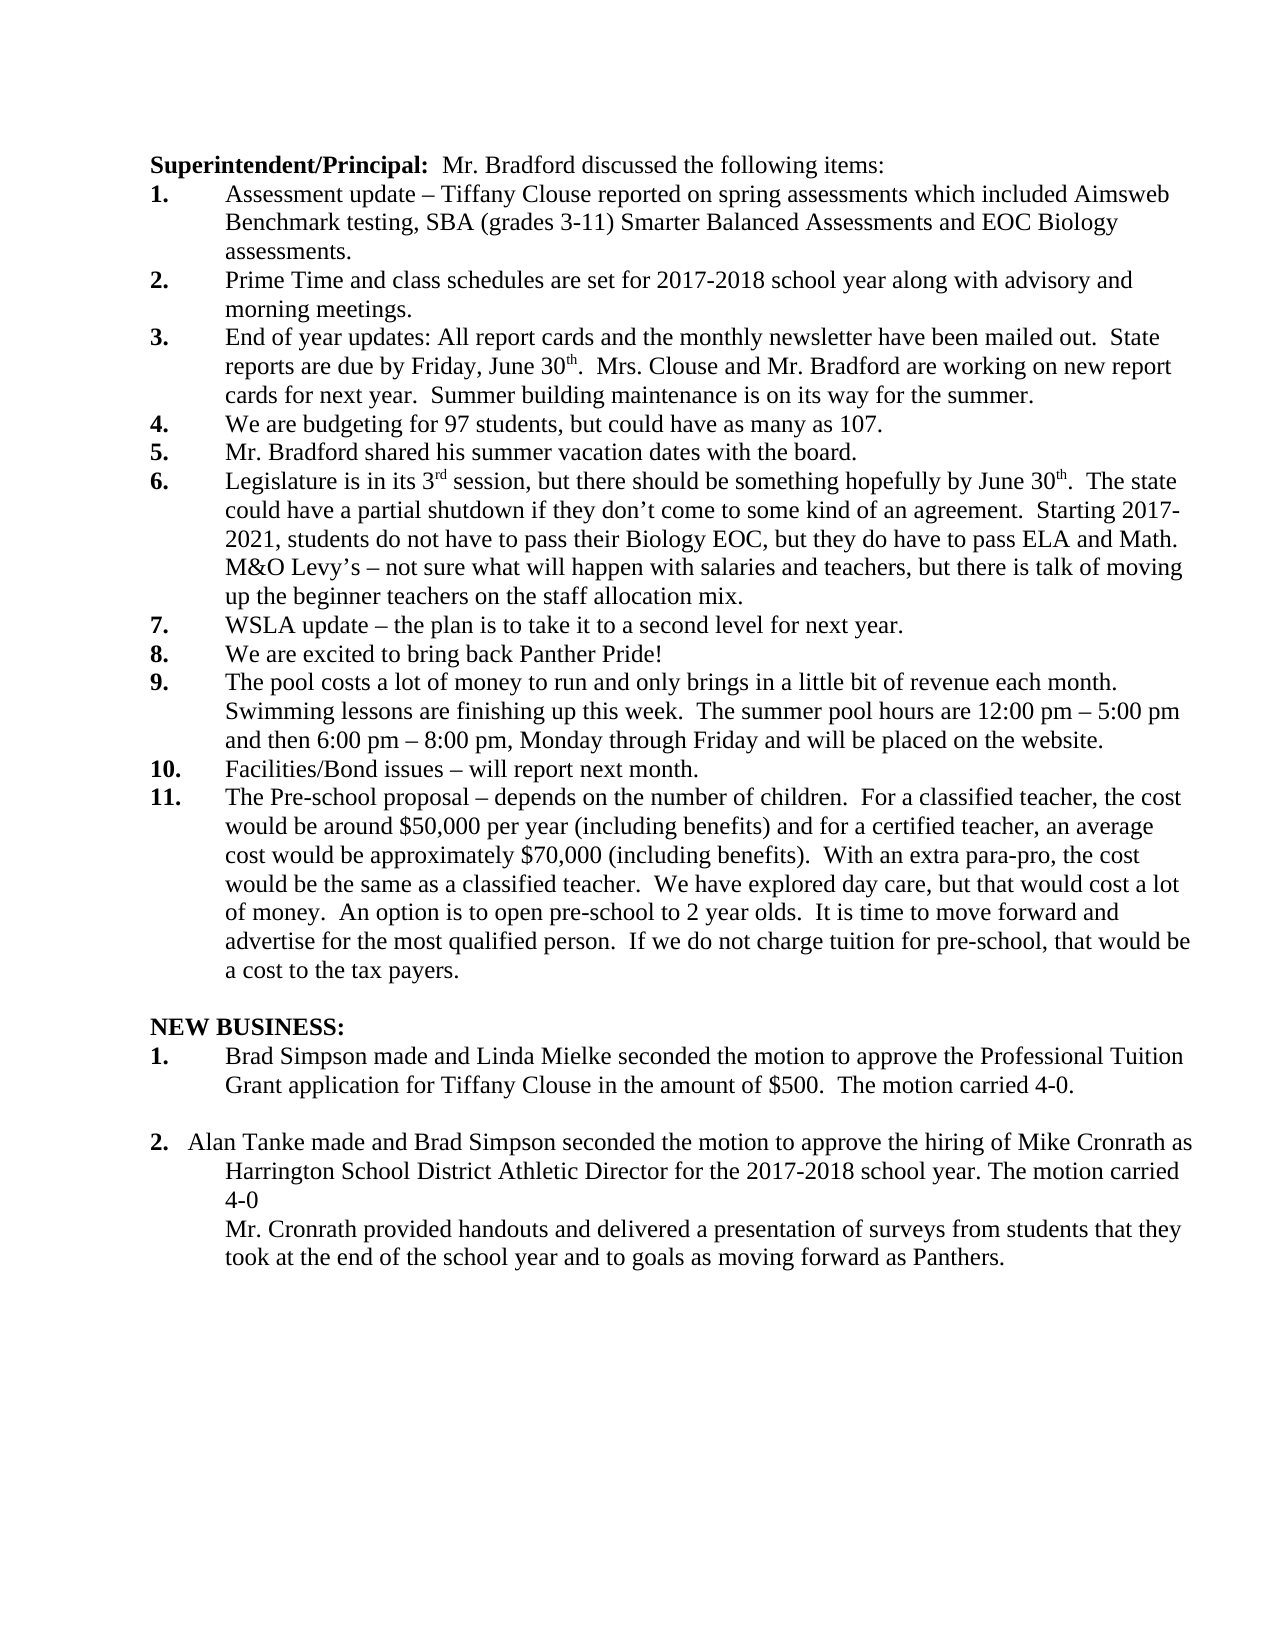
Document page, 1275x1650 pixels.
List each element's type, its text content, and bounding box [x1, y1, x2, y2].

list Alan Tanke made and Brad Simpson seconded the motion to approve the hiring of Mike Cronrath as Harrington School District Athletic Director for the 2017-2018 school year. The motion carried 4-0 [150, 1127, 1200, 1214]
text Mr. Cronrath provided handouts and delivered a presentation of surveys from students that they took at the end of the school year and to goals as moving forward as Panthers. [150, 1214, 1125, 1271]
list We are excited to bring back Panther Pride! [150, 639, 1200, 667]
list Brad Simpson made and Linda Mielke seconded the motion to approve the Professional Tuition Grant application for Tiffany Clouse in the amount of $500. The motion carried 4-0. [150, 1041, 1200, 1099]
list Assessment update – Tiffany Clouse reported on spring assessments which included Aimsweb Benchmark testing, SBA (grades 3-11) Smarter Balanced Assessments and EOC Biology assessments. [150, 179, 1200, 265]
list WSLA update – the plan is to take it to a second level for next year. [150, 610, 1200, 639]
list Mr. Bradford shared his summer vacation dates with the board. [150, 437, 1200, 466]
list End of year updates: All report cards and the monthly newsletter have been mailed out. State reports are due by Friday, June 30th. Mrs. Clouse and Mr. Bradford are working on new report cards for next year. Summer building maintenance is on its way for the summer. [150, 322, 1200, 409]
list The pool costs a lot of money to run and only brings in a little bit of revenue each month. Swimming lessons are finishing up this week. The summer pool hours are 12:00 pm – 5:00 pm and then 6:00 pm – 8:00 pm, Monday through Friday and will be placed on the website. [150, 667, 1200, 754]
list The Pre-school proposal – depends on the number of children. For a classified teacher, the cost would be around $50,000 per year (including benefits) and for a certified teacher, an average cost would be approximately $70,000 (including benefits). With an extra para-pro, the cost would be the same as a classified teacher. We have explored day care, but that would cost a lot of money. An option is to open pre-school to 2 year olds. It is time to move forward and advertise for the most qualified person. If we do not charge tuition for pre-school, that would be a cost to the tax payers. [150, 782, 1200, 984]
text Superintendent/Principal: Mr. Bradford discussed the following items: [150, 150, 1200, 179]
list Facilities/Bond issues – will report next month. [150, 754, 1200, 782]
text NEW BUSINESS: [150, 1012, 1200, 1041]
list Prime Time and class schedules are set for 2017-2018 school year along with advisory and morning meetings. [150, 265, 1200, 322]
list Legislature is in its 3rd session, but there should be something hopefully by June 30th. The state could have a partial shutdown if they don’t come to some kind of an agreement. Starting 2017-2021, students do not have to pass their Biology EOC, but they do have to pass ELA and Math. M&O Levy’s – not sure what will happen with salaries and teachers, but there is talk of moving up the beginner teachers on the staff allocation mix. [150, 466, 1200, 610]
list We are budgeting for 97 students, but could have as many as 107. [150, 409, 1200, 437]
